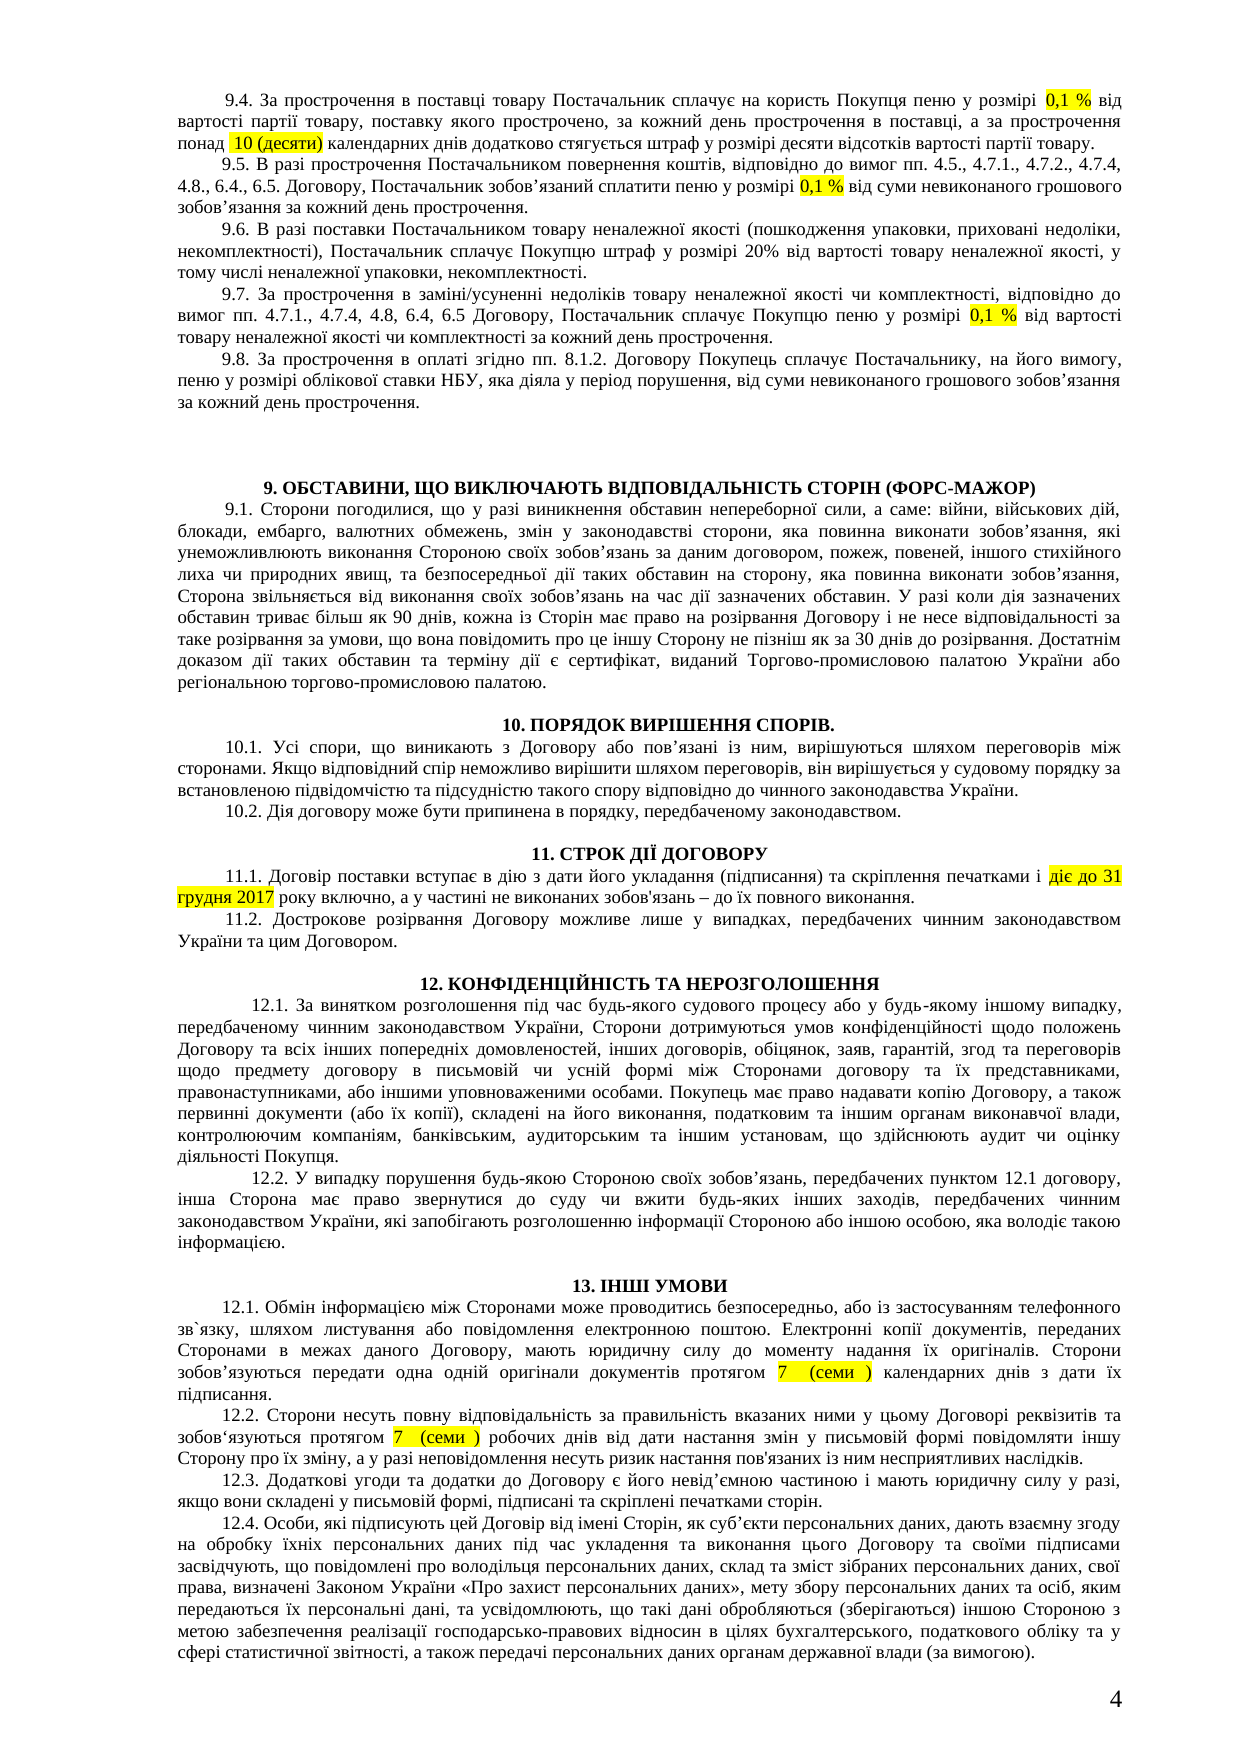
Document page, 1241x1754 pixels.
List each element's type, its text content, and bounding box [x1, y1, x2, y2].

text 12.1. Обмін інформацією між Сторонами може проводитись безпосередньо, або із застосуванням телефонного зв`язку, шляхом листування або повідомлення електронною поштою. Електронні копії документів, переданих Сторонами в межах даного Договору, мають юридичну силу до моменту надання їх оригіналів. Сторони зобов’язуються передати одна одній оригінали документів протягом 7 (семи ) календарних днів з дати їх підписання. [177, 1296, 1122, 1404]
text 10.2. Дія договору може бути припинена в порядку, передбаченому законодавством. [177, 800, 1122, 822]
text 9.6. В разі поставки Постачальником товару неналежної якості (пошкодження упаковки, приховані недоліки, некомплектності), Постачальник сплачує Покупцю штраф у розмірі 20% від вартості товару неналежної якості, у тому числі неналежної упаковки, некомплектності. [177, 218, 1122, 283]
text 9.1. Сторони погодилися, що у разі виникнення обставин непереборної сили, а саме: війни, військових дій, блокади, ембарго, валютних обмежень, змін у законодавстві сторони, яка повинна виконати зобов’язання, які унеможливлюють виконання Стороною своїх зобов’язань за даним договором, пожеж, повеней, іншого стихійного лиха чи природних явищ, та безпосередньої дії таких обставин на сторону, яка повинна виконати зобов’язання, Сторона звільняється від виконання своїх зобов’язань на час дії зазначених обставин. У разі коли дія зазначених обставин триває більш як 90 днів, кожна із Сторін має право на розірвання Договору і не несе відповідальності за таке розірвання за умови, що вона повідомить про це іншу Сторону не пізніш як за 30 днів до розірвання. Достатнім доказом дії таких обставин та терміну дії є сертифікат, виданий Торгово-промисловою палатою України або регіональною торгово-промисловою палатою. [177, 498, 1122, 692]
text 12. КОНФІДЕНЦІЙНІСТЬ ТА НЕРОЗГОЛОШЕННЯ [177, 973, 1122, 994]
text 12.2. У випадку порушення будь-якою Стороною своїх зобов’язань, передбачених пунктом 12.1 договору, інша Сторона має право звернутися до суду чи вжити будь-яких інших заходів, передбачених чинним законодавством України, які запобігають розголошенню інформації Стороною або іншою особою, яка володіє такою інформацією. [177, 1167, 1122, 1253]
text 12.4. Особи, які підписують цей Договір від імені Сторін, як суб’єкти персональних даних, дають взаємну згоду на обробку їхніх персональних даних під час укладення та виконання цього Договору та своїми підписами засвідчують, що повідомлені про володільця персональних даних, склад та зміст зібраних персональних даних, свої права, визначені Законом України «Про захист персональних даних», мету збору персональних даних та осіб, яким передаються їх персональні дані, та усвідомлюють, що такі дані обробляються (зберігаються) іншою Стороною з метою забезпечення реалізації господарсько-правових відносин в цілях бухгалтерського, податкового обліку та у сфері статистичної звітності, а також передачі персональних даних органам державної влади (за вимогою). [177, 1512, 1122, 1663]
text 12.3. Додаткові угоди та додатки до Договору є його невід’ємною частиною і мають юридичну силу у разі, якщо вони складені у письмовій формі, підписані та скріплені печатками сторін. [177, 1469, 1122, 1512]
text 10. ПОРЯДОК ВИРІШЕННЯ СПОРІВ. [177, 714, 1122, 736]
text 9.5. В разі прострочення Постачальником повернення коштів, відповідно до вимог пп. 4.5., 4.7.1., 4.7.2., 4.7.4, 4.8., 6.4., 6.5. Договору, Постачальник зобов’язаний сплатити пеню у розмірі 0,1 % від суми невиконаного грошового зобов’язання за кожний день прострочення. [177, 153, 1122, 218]
text 11. СТРОК ДІЇ ДОГОВОРУ [177, 843, 1122, 865]
text 11.1. Договір поставки вступає в дію з дати його укладання (підписання) та скріплення печатками і діє до 31 грудня 2017 року включно, а у частині не виконаних зобов'язань – до їх повного виконання. [177, 865, 1122, 908]
text 9. ОБСТАВИНИ, ЩО ВИКЛЮЧАЮТЬ ВІДПОВІДАЛЬНІСТЬ СТОРІН (ФОРС-МАЖОР) [177, 477, 1122, 498]
text 11.2. Дострокове розірвання Договору можливе лише у випадках, передбачених чинним законодавством України та цим Договором. [177, 908, 1122, 951]
text 12.1. За винятком розголошення під час будь-якого судового процесу або у будь-якому іншому випадку, передбаченому чинним законодавством України, Сторони дотримуються умов конфіденційності щодо положень Договору та всіх інших попередніх домовленостей, інших договорів, обіцянок, заяв, гарантій, згод та переговорів щодо предмету договору в письмовій чи усній формі між Сторонами договору та їх представниками, правонаступниками, або іншими уповноваженими особами. Покупець має право надавати копію Договору, а також первинні документи (або їх копії), складені на його виконання, податковим та іншим органам виконавчої влади, контролюючим компаніям, банківським, аудиторським та іншим установам, що здійснюють аудит чи оцінку діяльності Покупця. [177, 994, 1122, 1167]
text 9.4. За прострочення в поставці товару Постачальник сплачує на користь Покупця пеню у розмірі 0,1 % від вартості партії товару, поставку якого прострочено, за кожний день прострочення в поставці, а за прострочення понад 10 (десяти) календарних днів додатково стягується штраф у розмірі десяти відсотків вартості партії товару. [177, 89, 1122, 153]
text 13. ІНШІ УМОВИ [177, 1274, 1122, 1296]
text 10.1. Усі спори, що виникають з Договору або пов’язані із ним, вирішуються шляхом переговорів між сторонами. Якщо відповідний спір неможливо вирішити шляхом переговорів, він вирішується у судовому порядку за встановленою підвідомчістю та підсудністю такого спору відповідно до чинного законодавства України. [177, 736, 1122, 800]
text 12.2. Сторони несуть повну відповідальність за правильність вказаних ними у цьому Договорі реквізитів та зобов‘язуються протягом 7 (семи ) робочих днів від дати настання змін у письмовій формі повідомляти іншу Сторону про їх зміну, а у разі неповідомлення несуть ризик настання пов'язаних із ним несприятливих наслідків. [177, 1404, 1122, 1469]
text 9.8. За прострочення в оплаті згідно пп. 8.1.2. Договору Покупець сплачує Постачальнику, на його вимогу, пеню у розмірі облікової ставки НБУ, яка діяла у період порушення, від суми невиконаного грошового зобов’язання за кожний день прострочення. [177, 347, 1122, 412]
text 9.7. За прострочення в заміні/усуненні недоліків товару неналежної якості чи комплектності, відповідно до вимог пп. 4.7.1., 4.7.4, 4.8, 6.4, 6.5 Договору, Постачальник сплачує Покупцю пеню у розмірі 0,1 % від вартості товару неналежної якості чи комплектності за кожний день прострочення. [177, 283, 1122, 347]
